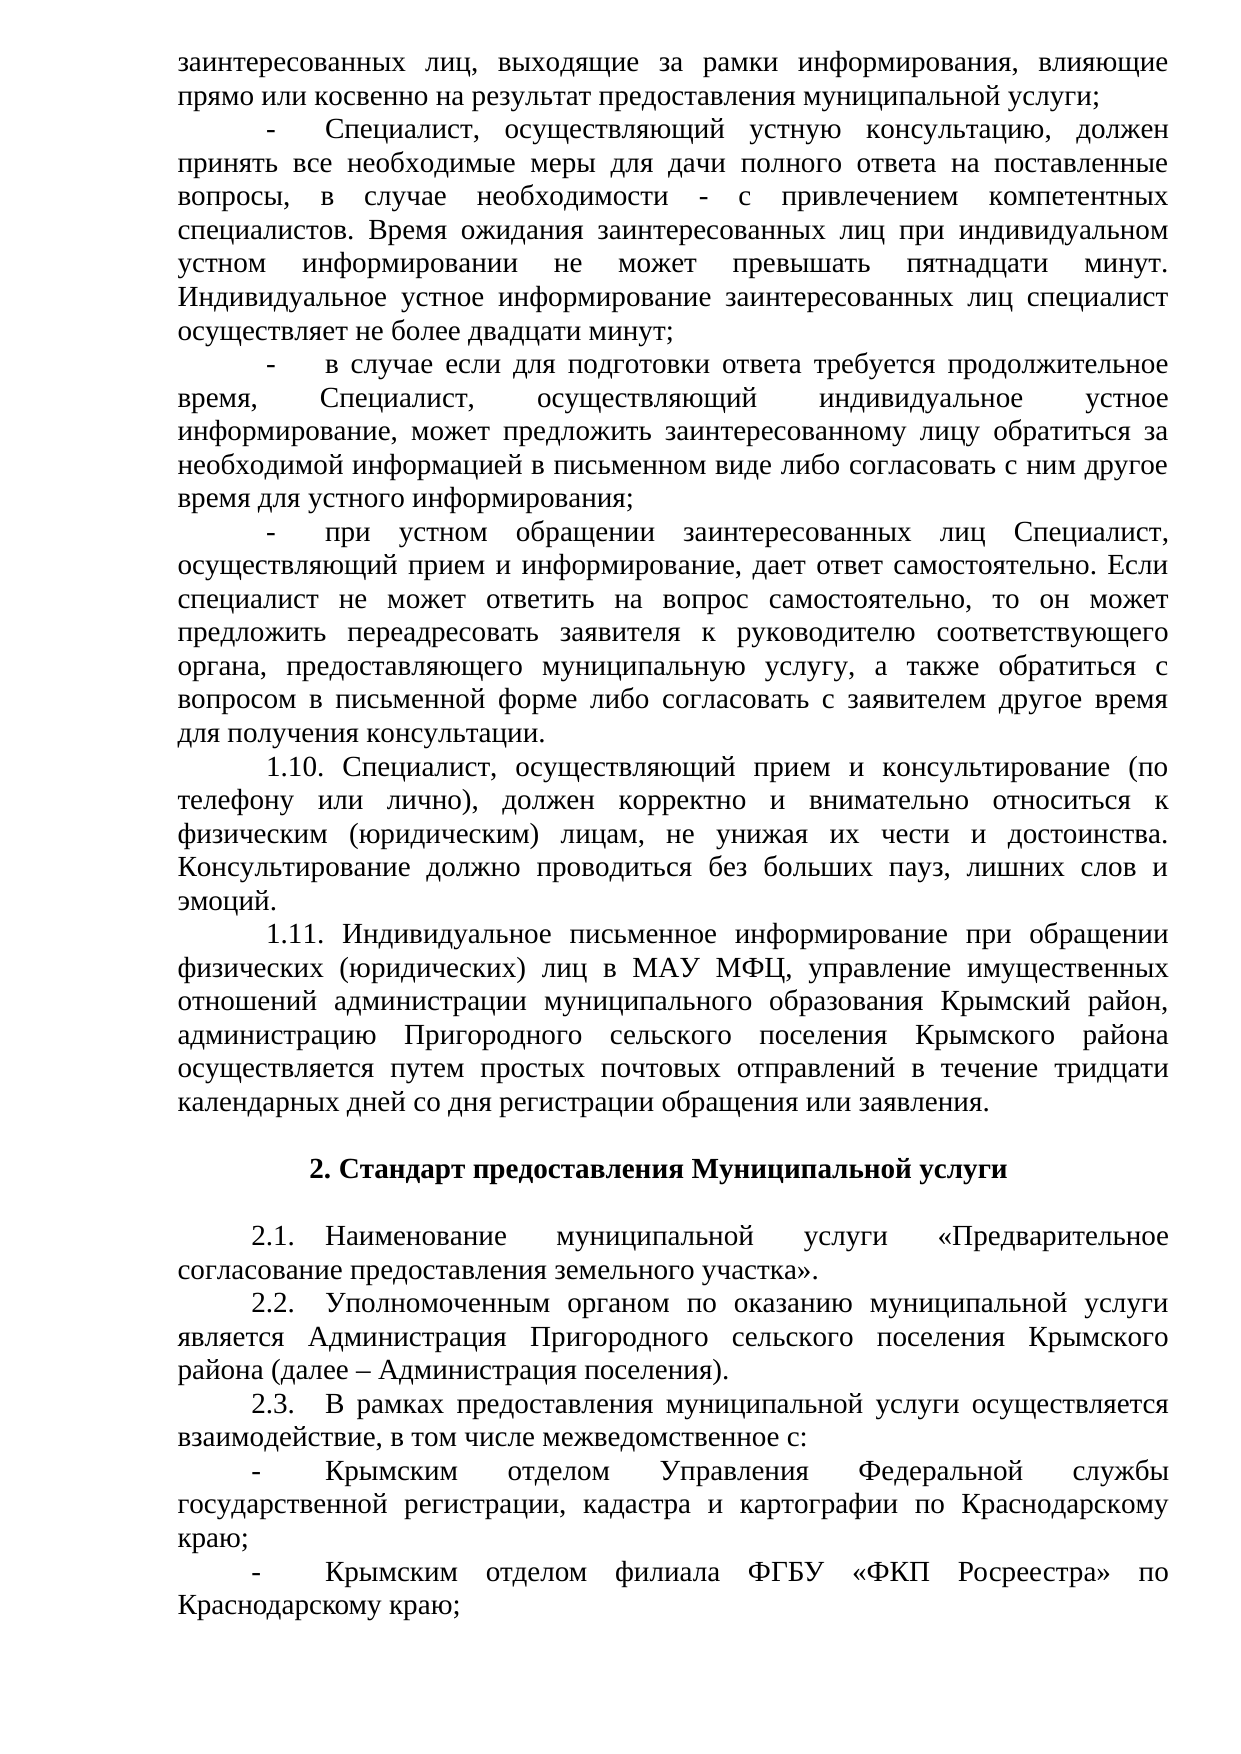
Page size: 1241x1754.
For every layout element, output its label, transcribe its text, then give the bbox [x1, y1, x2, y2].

text - Крымским отделом Управления Федеральной службы государственной регистрации, кадастра и картографии по Краснодарскому краю; [177, 1453, 1169, 1554]
text - при устном обращении заинтересованных лиц Специалист, осуществляющий прием и информирование, дает ответ самостоятельно. Если специалист не может ответить на вопрос самостоятельно, то он может предложить переадресовать заявителя к руководителю соответствующего органа, предоставляющего муниципальную услугу, а также обратиться с вопросом в письменной форме либо согласовать с заявителем другое время для получения консультации. [177, 514, 1169, 749]
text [177, 44, 1169, 111]
text - в случае если для подготовки ответа требуется продолжительное время, Специалист, осуществляющий индивидуальное устное информирование, может предложить заинтересованному лицу обратиться за необходимой информацией в письменном виде либо согласовать с ним другое время для устного информирования; [177, 346, 1169, 514]
text 2.2. Уполномоченным органом по оказанию муниципальной услуги является Администрация Пригородного сельского поселения Крымского района (далее – Администрация поселения). [177, 1285, 1169, 1386]
text 1.11. Индивидуальное письменное информирование при обращении физических (юридических) лиц в МАУ МФЦ, управление имущественных отношений администрации муниципального образования Крымский район, администрацию Пригородного сельского поселения Крымского района осуществляется путем простых почтовых отправлений в течение тридцати календарных дней со дня регистрации обращения или заявления. [177, 916, 1169, 1118]
list Стандарт предоставления Муниципальной услуги [148, 1151, 1169, 1185]
text - Крымским отделом филиала ФГБУ «ФКП Росреестра» по Краснодарскому краю; [177, 1554, 1169, 1621]
text 1.10. Специалист, осуществляющий прием и консультирование (по телефону или лично), должен корректно и внимательно относиться к физическим (юридическим) лицам, не унижая их чести и достоинства. Консультирование должно проводиться без больших пауз, лишних слов и эмоций. [177, 749, 1169, 916]
text 2.1. Наименование муниципальной услуги «Предварительное согласование предоставления земельного участка». [177, 1218, 1169, 1285]
text - Специалист, осуществляющий устную консультацию, должен принять все необходимые меры для дачи полного ответа на поставленные вопросы, в случае необходимости - с привлечением компетентных специалистов. Время ожидания заинтересованных лиц при индивидуальном устном информировании не может превышать пятнадцати минут. Индивидуальное устное информирование заинтересованных лиц специалист осуществляет не более двадцати минут; [177, 111, 1169, 346]
text 2.3. В рамках предоставления муниципальной услуги осуществляется взаимодействие, в том числе межведомственное с: [177, 1386, 1169, 1453]
